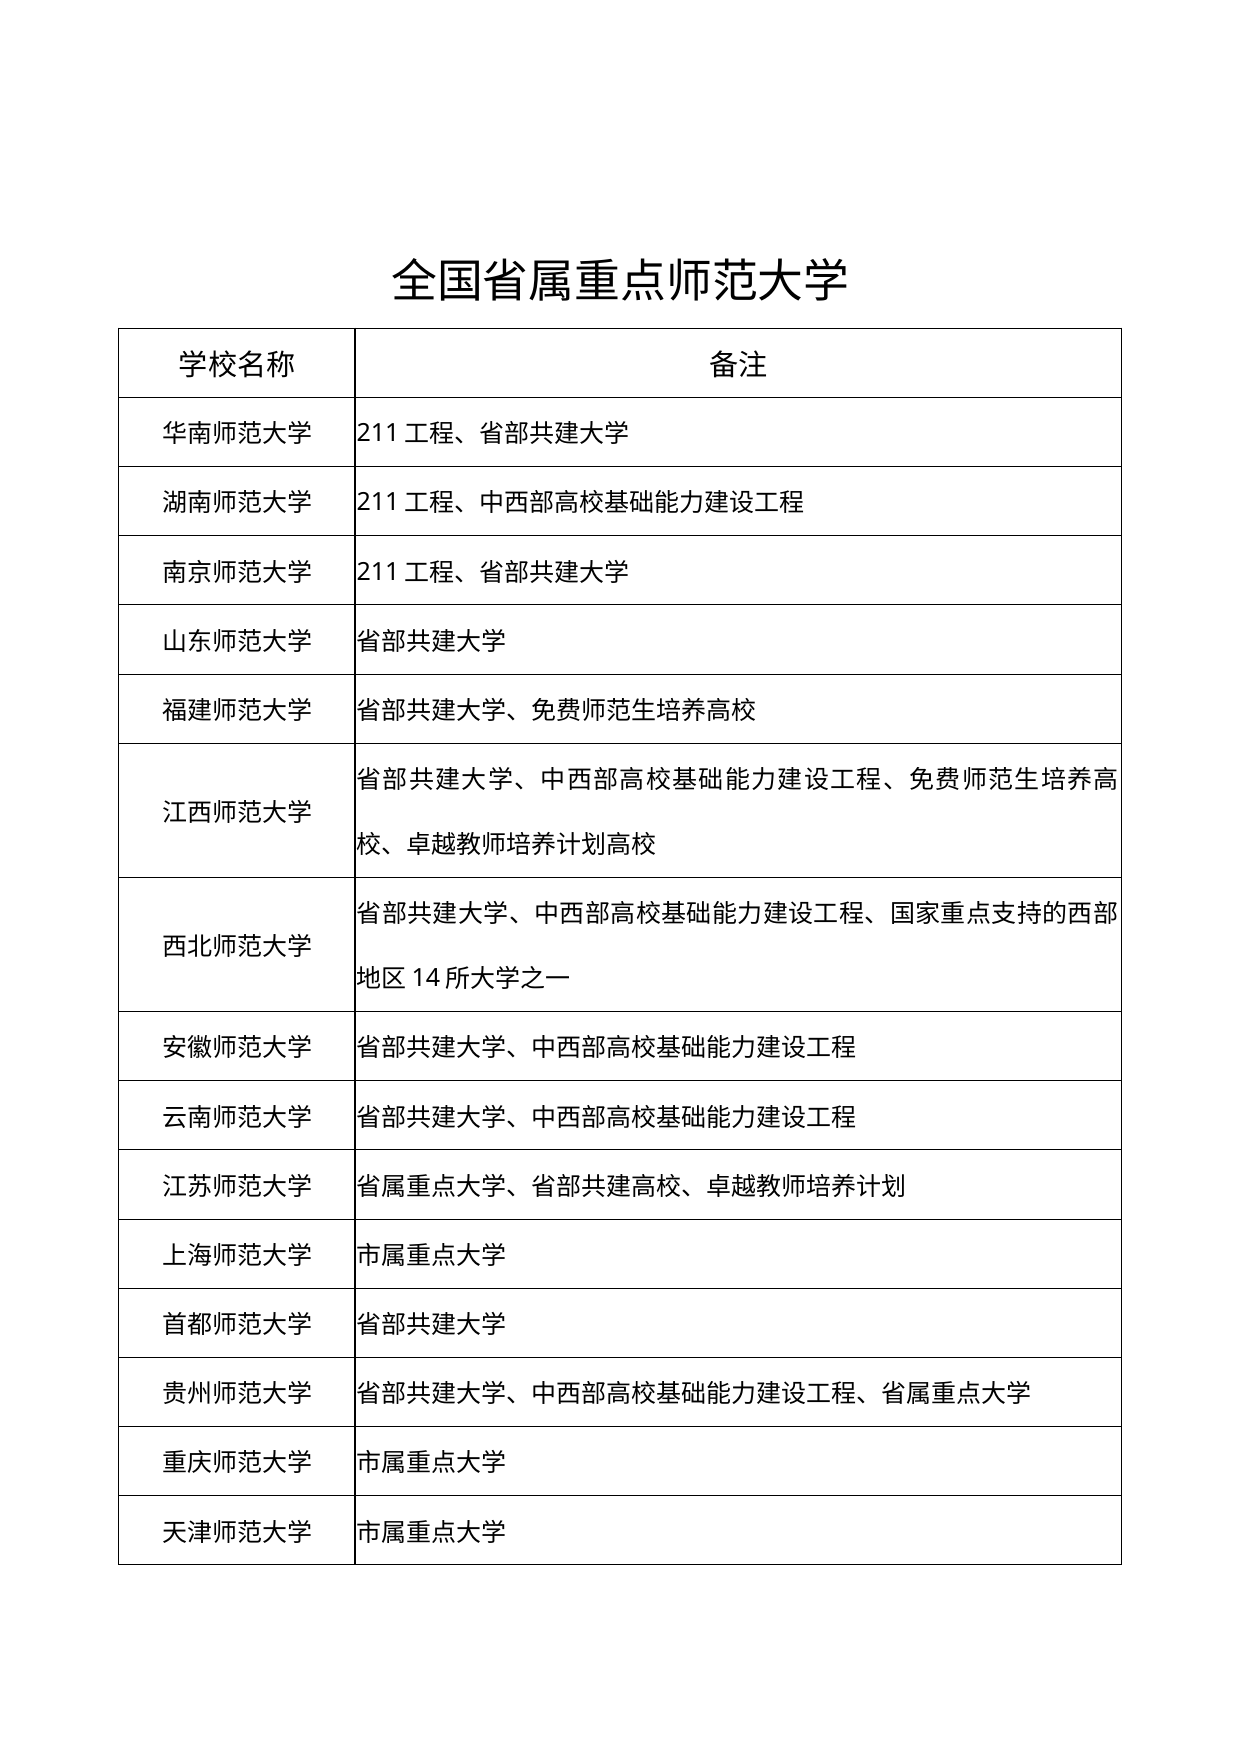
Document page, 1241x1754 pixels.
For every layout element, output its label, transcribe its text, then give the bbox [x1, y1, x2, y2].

table_cell 省部共建大学、中西部高校基础能力建设工程、省属重点大学 [356, 1358, 1121, 1426]
table_cell 211工程、中西部高校基础能力建设工程 [356, 467, 1121, 535]
table_cell 备注 [356, 329, 1121, 397]
table_cell 华南师范大学 [119, 398, 354, 466]
table_cell 市属重点大学 [356, 1496, 1121, 1564]
table_cell 贵州师范大学 [119, 1358, 354, 1426]
table_cell 市属重点大学 [356, 1220, 1121, 1288]
table_header 全国省属重点师范大学 [119, 227, 1121, 328]
table_cell 福建师范大学 [119, 675, 354, 743]
table_cell 211工程、省部共建大学 [356, 398, 1121, 466]
table_cell 山东师范大学 [119, 605, 354, 673]
table_cell 安徽师范大学 [119, 1012, 354, 1080]
table_cell 南京师范大学 [119, 536, 354, 604]
table_cell 省部共建大学、中西部高校基础能力建设工程、免费师范生培养高校、卓越教师培养计划高校 [356, 744, 1121, 877]
table_cell 省部共建大学 [356, 605, 1121, 673]
table_cell 省部共建大学、中西部高校基础能力建设工程 [356, 1081, 1121, 1149]
table_cell 重庆师范大学 [119, 1427, 354, 1495]
table_cell 江苏师范大学 [119, 1150, 354, 1218]
table_cell 省部共建大学 [356, 1289, 1121, 1357]
table_cell 云南师范大学 [119, 1081, 354, 1149]
table_cell 天津师范大学 [119, 1496, 354, 1564]
table_cell 上海师范大学 [119, 1220, 354, 1288]
table_cell 省部共建大学、免费师范生培养高校 [356, 675, 1121, 743]
table_cell 西北师范大学 [119, 878, 354, 1011]
table_cell 省部共建大学、中西部高校基础能力建设工程、国家重点支持的西部地区14所大学之一 [356, 878, 1121, 1011]
table_cell 省部共建大学、中西部高校基础能力建设工程 [356, 1012, 1121, 1080]
table_cell 江西师范大学 [119, 744, 354, 877]
table_cell 市属重点大学 [356, 1427, 1121, 1495]
table_cell 首都师范大学 [119, 1289, 354, 1357]
table_cell 学校名称 [119, 329, 354, 397]
table_cell 湖南师范大学 [119, 467, 354, 535]
table_cell 211工程、省部共建大学 [356, 536, 1121, 604]
table_cell 省属重点大学、省部共建高校、卓越教师培养计划 [356, 1150, 1121, 1218]
